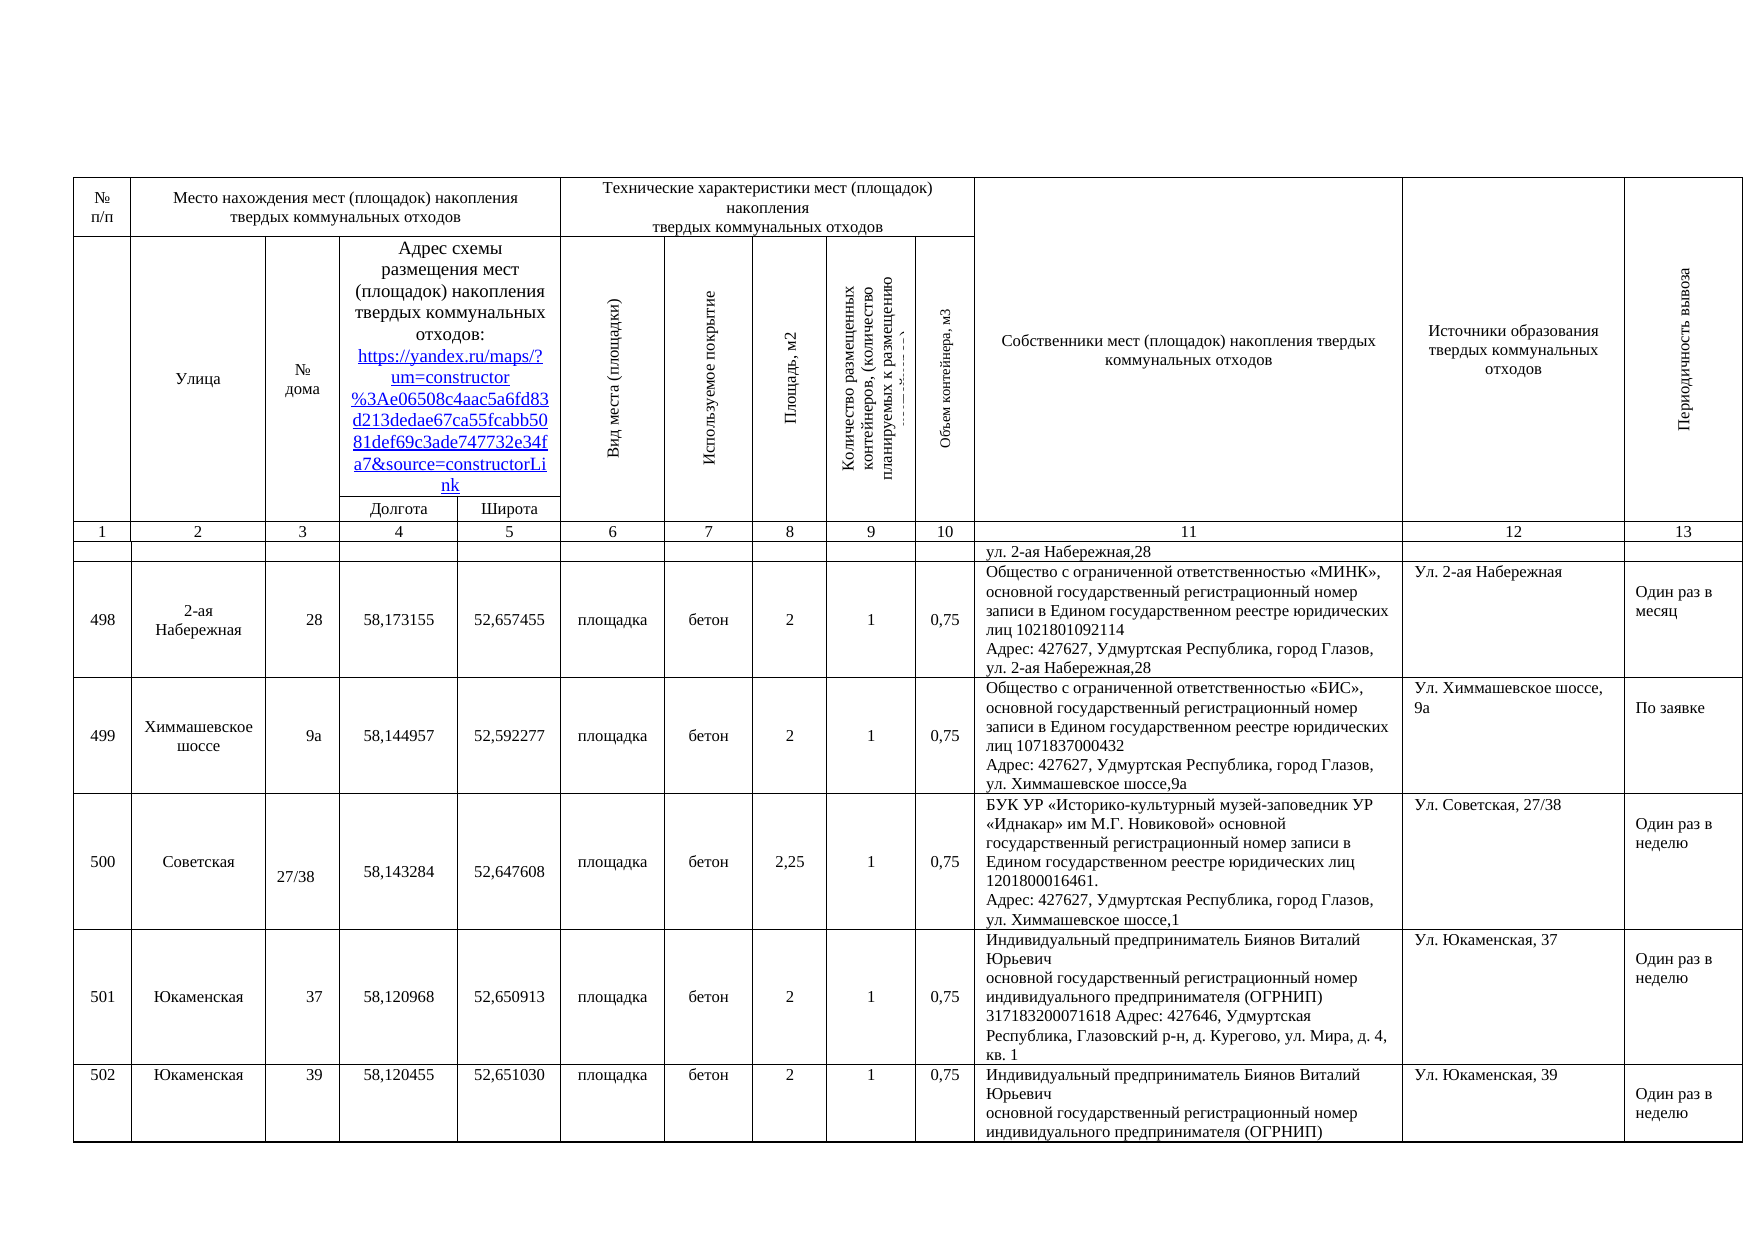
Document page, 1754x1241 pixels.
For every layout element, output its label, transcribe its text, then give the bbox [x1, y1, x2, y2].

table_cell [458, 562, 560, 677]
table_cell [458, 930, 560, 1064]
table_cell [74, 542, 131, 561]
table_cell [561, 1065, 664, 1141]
table_cell 13 [1625, 522, 1742, 541]
table_cell № дома [266, 237, 339, 521]
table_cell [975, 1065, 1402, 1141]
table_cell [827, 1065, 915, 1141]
table_header Место нахождения мест (площадок) накопления твердых коммунальных отходов [131, 178, 560, 236]
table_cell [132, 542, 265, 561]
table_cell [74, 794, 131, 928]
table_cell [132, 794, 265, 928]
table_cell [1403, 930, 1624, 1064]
table_header Периодичность вывоза [1625, 178, 1742, 521]
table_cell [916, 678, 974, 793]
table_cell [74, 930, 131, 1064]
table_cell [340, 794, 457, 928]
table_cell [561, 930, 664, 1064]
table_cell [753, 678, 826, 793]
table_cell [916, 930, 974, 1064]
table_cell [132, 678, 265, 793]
table_cell 8 [753, 522, 826, 541]
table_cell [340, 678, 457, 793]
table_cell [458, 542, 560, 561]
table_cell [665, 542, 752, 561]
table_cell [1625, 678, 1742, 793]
table_header Источники образования твердых коммунальных отходов [1403, 178, 1624, 521]
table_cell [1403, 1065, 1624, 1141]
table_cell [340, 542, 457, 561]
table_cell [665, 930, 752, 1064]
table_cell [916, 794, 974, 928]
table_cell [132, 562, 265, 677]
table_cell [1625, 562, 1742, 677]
table_cell Долгота [340, 497, 457, 521]
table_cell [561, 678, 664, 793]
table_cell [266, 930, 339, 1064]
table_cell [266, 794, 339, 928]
table_cell [74, 237, 130, 521]
table_header Собственники мест (площадок) накопления твердых коммунальных отходов [975, 178, 1402, 521]
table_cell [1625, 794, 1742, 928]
table_header № п/п [74, 178, 130, 236]
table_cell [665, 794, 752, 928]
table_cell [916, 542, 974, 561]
table_cell Объем контейнера, м3 [916, 237, 974, 521]
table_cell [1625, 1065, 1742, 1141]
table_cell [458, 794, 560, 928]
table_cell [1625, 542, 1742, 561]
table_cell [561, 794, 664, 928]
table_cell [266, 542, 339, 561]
table_cell Количество размещенных контейнеров, (количество планируемых к размещению контейнеров) [827, 237, 915, 521]
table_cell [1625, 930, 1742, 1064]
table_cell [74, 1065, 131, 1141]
table_cell 6 [561, 522, 664, 541]
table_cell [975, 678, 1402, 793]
table_cell Адрес схемы размещения мест (площадок) накопления твердых коммунальных отходов: https://yandex.ru/maps/?um=constructor%3Ae06508c4aac5a6fd83d213dedae67ca55fcabb5081def69c3ade747732e34fa7&source=constructorLink [340, 237, 560, 496]
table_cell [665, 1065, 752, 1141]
table_header Технические характеристики мест (площадок) накопления твердых коммунальных отходов [561, 178, 974, 236]
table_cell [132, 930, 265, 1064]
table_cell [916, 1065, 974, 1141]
table_cell 2 [131, 522, 265, 541]
table_cell Площадь, м2 [753, 237, 826, 521]
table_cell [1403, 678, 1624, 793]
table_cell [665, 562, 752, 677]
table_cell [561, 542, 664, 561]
table_cell 9 [827, 522, 915, 541]
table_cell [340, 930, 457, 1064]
table_cell 4 [340, 522, 457, 541]
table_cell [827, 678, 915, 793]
table_cell 5 [458, 522, 560, 541]
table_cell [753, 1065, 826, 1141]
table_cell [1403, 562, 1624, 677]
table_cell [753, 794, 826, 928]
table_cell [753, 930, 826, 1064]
table_cell 3 [266, 522, 339, 541]
table_cell Используемое покрытие [665, 237, 752, 521]
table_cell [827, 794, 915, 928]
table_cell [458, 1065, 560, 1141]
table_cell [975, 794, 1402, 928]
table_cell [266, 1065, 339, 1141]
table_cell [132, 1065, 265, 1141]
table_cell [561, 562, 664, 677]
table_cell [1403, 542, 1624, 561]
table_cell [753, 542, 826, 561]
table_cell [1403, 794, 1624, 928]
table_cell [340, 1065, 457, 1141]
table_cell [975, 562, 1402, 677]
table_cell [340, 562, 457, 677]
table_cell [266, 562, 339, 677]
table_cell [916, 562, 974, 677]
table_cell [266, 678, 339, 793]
table_cell 1 [74, 522, 130, 541]
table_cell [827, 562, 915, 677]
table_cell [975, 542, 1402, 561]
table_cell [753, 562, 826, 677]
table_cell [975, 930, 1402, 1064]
table_cell Улица [131, 237, 265, 521]
table_cell Широта [458, 497, 560, 521]
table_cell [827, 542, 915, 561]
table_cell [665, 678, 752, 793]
table_cell 12 [1403, 522, 1624, 541]
table_cell 11 [975, 522, 1402, 541]
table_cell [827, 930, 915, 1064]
table_cell 10 [916, 522, 974, 541]
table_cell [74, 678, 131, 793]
table_cell 7 [665, 522, 752, 541]
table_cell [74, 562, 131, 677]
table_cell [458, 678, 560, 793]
table_cell Вид места (площадки) [561, 237, 664, 521]
